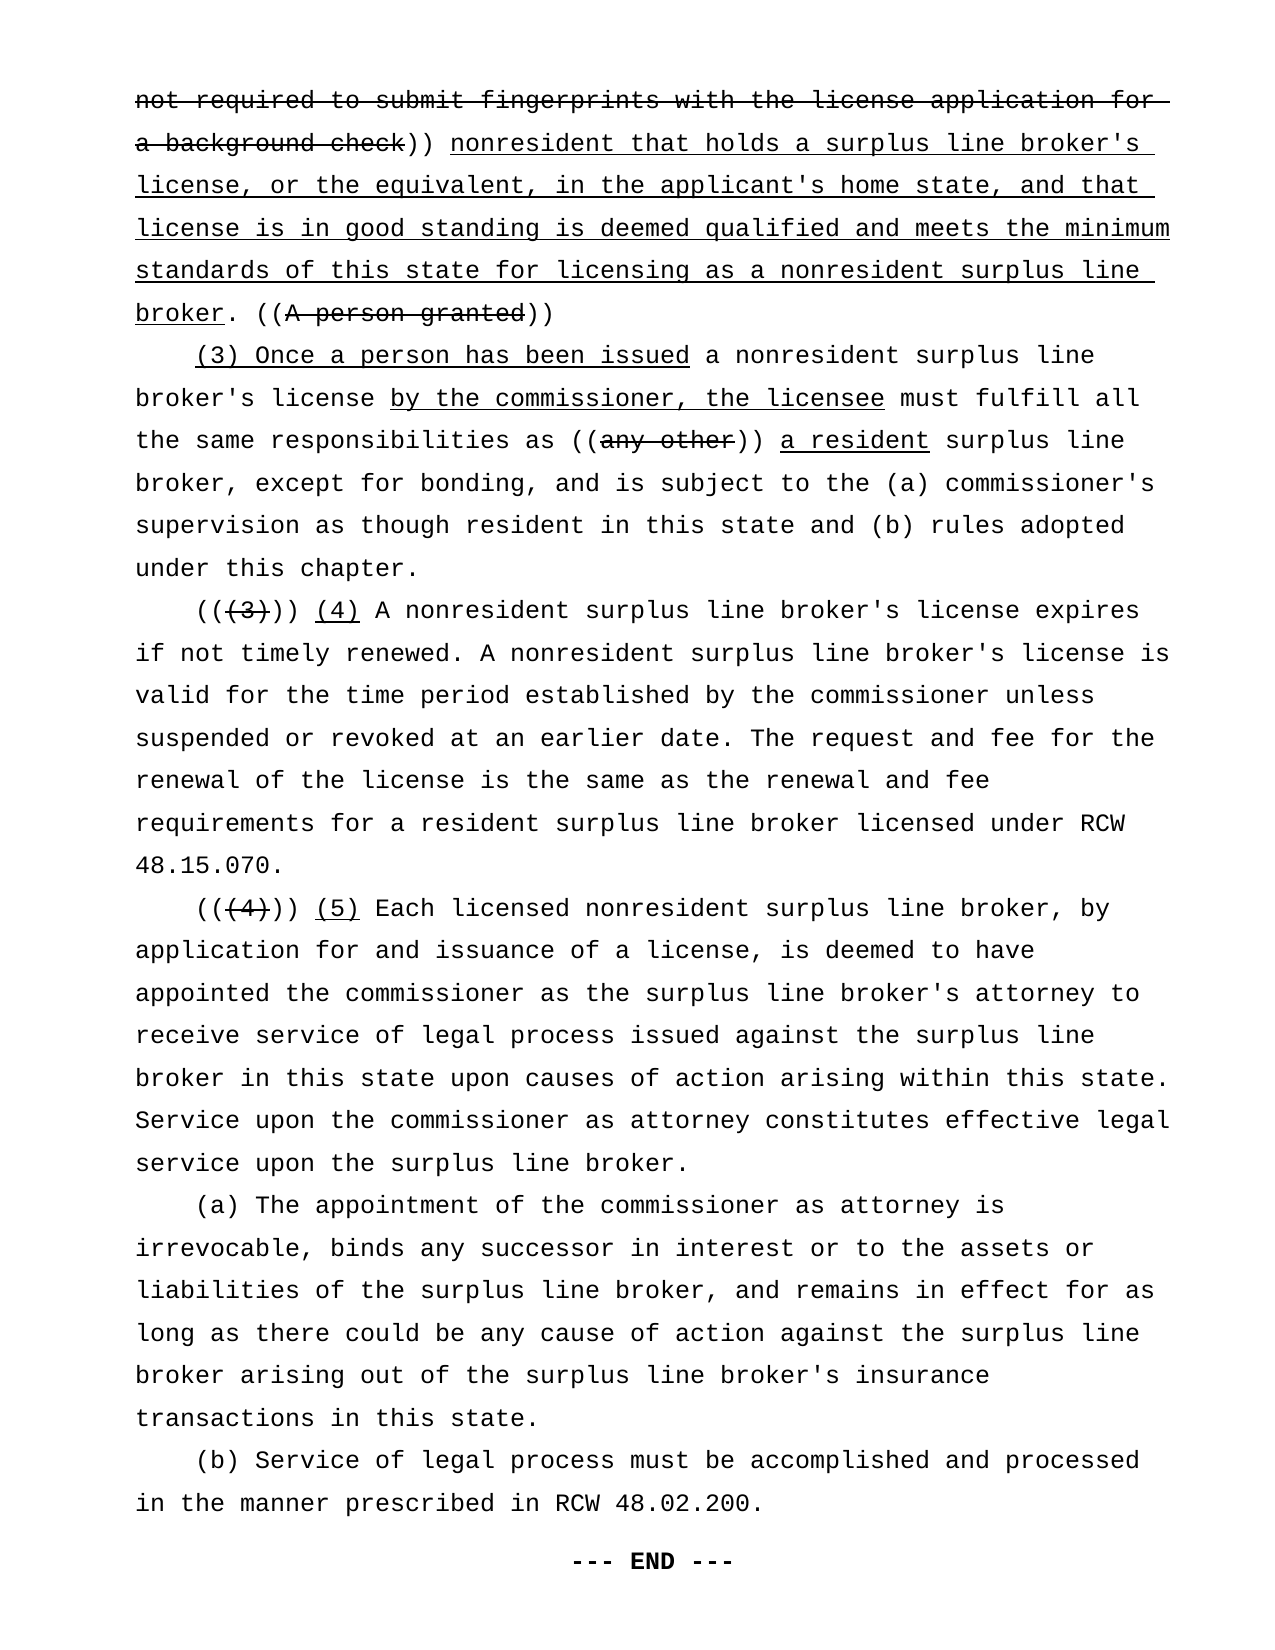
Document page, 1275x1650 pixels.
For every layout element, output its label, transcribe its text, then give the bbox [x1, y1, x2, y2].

text (3) Once a person has been issued a nonresident surplus line broker's license by the commissioner, the licensee must fulfill all the same responsibilities as ((any other)) a resident surplus line broker, except for bonding, and is subject to the (a) commissioner's supervision as though resident in this state and (b) rules adopted under this chapter. [135, 330, 1170, 585]
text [135, 75, 1170, 101]
text (b) Service of legal process must be accomplished and processed in the manner prescribed in RCW 48.02.200. [135, 1435, 1170, 1520]
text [135, 103, 1170, 239]
text (a) The appointment of the commissioner as attorney is irrevocable, binds any successor in interest or to the assets or liabilities of the surplus line broker, and remains in effect for as long as there could be any cause of action against the surplus line broker arising out of the surplus line broker's insurance transactions in this state. [135, 1180, 1170, 1435]
text (((4))) (5) Each licensed nonresident surplus line broker, by application for and issuance of a license, is deemed to have appointed the commissioner as the surplus line broker's attorney to receive service of legal process issued against the surplus line broker in this state upon causes of action arising within this state. Service upon the commissioner as attorney constitutes effective legal service upon the surplus line broker. [135, 882, 1170, 1180]
text --- END --- [135, 1548, 1170, 1577]
text (((3))) (4) A nonresident surplus line broker's license expires if not timely renewed. A nonresident surplus line broker's license is valid for the time period established by the commissioner unless suspended or revoked at an earlier date. The request and fee for the renewal of the license is the same as the renewal and fee requirements for a resident surplus line broker licensed under RCW 48.15.070. [135, 585, 1170, 882]
